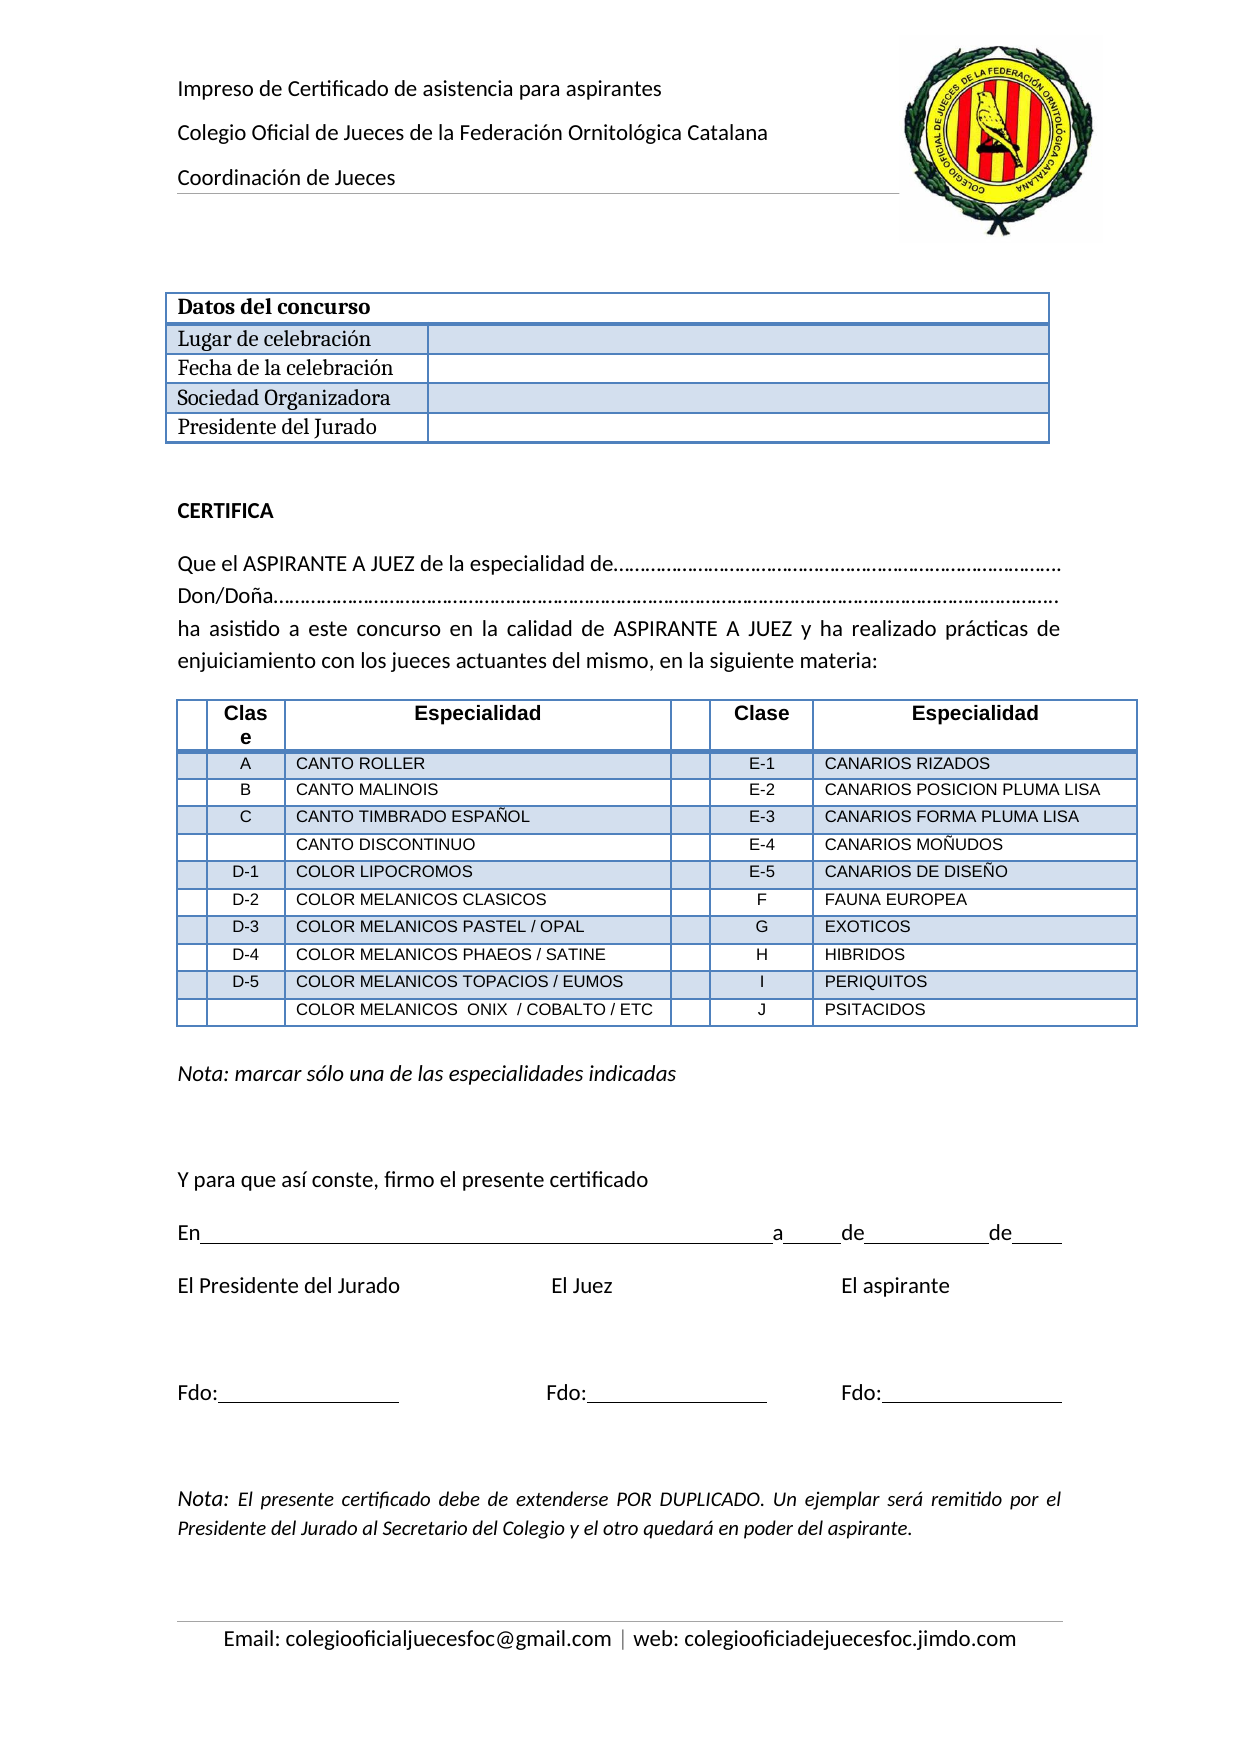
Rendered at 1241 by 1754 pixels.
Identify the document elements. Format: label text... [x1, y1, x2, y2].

text Que el ASPIRANTE A JUEZ de la especialidad de…………………………………………………………………………. Don/Doña………………………………………………………………………………………………………………………………….. ha asistido a este concurso en la calidad de ASPIRANTE A JUEZ y ha realizado prácticas de enjuiciamiento con los jueces actuantes del mismo, en la siguiente materia: [177, 549, 1063, 674]
picture [899, 35, 1103, 243]
table_cell [178, 835, 206, 860]
table_cell CANTO TIMBRADO ESPAÑOL [286, 807, 670, 833]
table_cell E-1 [711, 754, 812, 778]
table_header Especialidad [286, 701, 670, 749]
table_cell G [711, 917, 812, 943]
table_cell [178, 780, 206, 805]
table_cell CANTO ROLLER [286, 754, 670, 778]
table_cell D-1 [208, 862, 284, 888]
table_cell [672, 917, 709, 943]
table_cell EXOTICOS [814, 917, 1136, 943]
table_cell [178, 807, 206, 833]
text En a de de [177, 1218, 1063, 1247]
table_cell Lugar de celebración [167, 326, 427, 353]
table_cell CANTO MALINOIS [286, 780, 670, 805]
table_cell COLOR MELANICOS TOPACIOS / EUMOS [286, 972, 670, 998]
table_cell E-3 [711, 807, 812, 833]
table_cell [672, 945, 709, 970]
table_cell FAUNA EUROPEA [814, 890, 1136, 915]
table_cell C [208, 807, 284, 833]
table_cell [429, 384, 1048, 412]
table_cell H [711, 945, 812, 970]
table_cell [178, 972, 206, 998]
table_cell D-5 [208, 972, 284, 998]
table_cell COLOR LIPOCROMOS [286, 862, 670, 888]
table_cell COLOR MELANICOS PASTEL / OPAL [286, 917, 670, 943]
table_cell [208, 1000, 284, 1025]
table_cell [208, 835, 284, 860]
table_cell [672, 862, 709, 888]
table_cell Sociedad Organizadora [167, 384, 427, 412]
table_cell COLOR MELANICOS CLASICOS [286, 890, 670, 915]
table_cell Presidente del Jurado [167, 414, 427, 441]
table_cell D-3 [208, 917, 284, 943]
table_cell CANARIOS RIZADOS [814, 754, 1136, 778]
table_cell CANARIOS MOÑUDOS [814, 835, 1136, 860]
table_cell Fecha de la celebración [167, 355, 427, 382]
table_cell COLOR MELANICOS ONIX / COBALTO / ETC [286, 1000, 670, 1025]
table_cell F [711, 890, 812, 915]
table_cell B [208, 780, 284, 805]
table_cell [672, 890, 709, 915]
table_cell [178, 917, 206, 943]
table_cell CANARIOS DE DISEÑO [814, 862, 1136, 888]
table_cell [178, 754, 206, 778]
table_cell [178, 890, 206, 915]
table_cell [672, 754, 709, 778]
table_cell [178, 862, 206, 888]
table_cell [429, 414, 1048, 441]
table_cell A [208, 754, 284, 778]
text CERTIFICA [177, 496, 1063, 524]
table_cell CANARIOS POSICION PLUMA LISA [814, 780, 1136, 805]
table_cell CANTO DISCONTINUO [286, 835, 670, 860]
table_cell J [711, 1000, 812, 1025]
text Y para que así conste, firmo el presente certificado [177, 1166, 1063, 1193]
text Nota: El presente certificado debe de extenderse POR DUPLICADO. Un ejemplar será remitido por el Presidente del Jurado al Secretario del Colegio y el otro quedará en poder del aspirante. [177, 1484, 1063, 1541]
table_cell [429, 326, 1048, 353]
table_cell PERIQUITOS [814, 972, 1136, 998]
table_cell D-2 [208, 890, 284, 915]
table_cell HIBRIDOS [814, 945, 1136, 970]
table_cell D-4 [208, 945, 284, 970]
table_cell [178, 945, 206, 970]
table_cell [672, 780, 709, 805]
table_cell [178, 1000, 206, 1025]
table_cell COLOR MELANICOS PHAEOS / SATINE [286, 945, 670, 970]
table_header Clase [208, 701, 284, 749]
table_cell PSITACIDOS [814, 1000, 1136, 1025]
table_cell E-4 [711, 835, 812, 860]
table_header Datos del concurso [167, 294, 1048, 322]
table_cell I [711, 972, 812, 998]
table_cell CANARIOS FORMA PLUMA LISA [814, 807, 1136, 833]
table_header Especialidad [814, 701, 1136, 749]
text Fdo: Fdo: Fdo: [177, 1378, 1063, 1406]
table_cell [672, 835, 709, 860]
table_cell E-5 [711, 862, 812, 888]
table_cell [672, 972, 709, 998]
table_header [672, 701, 709, 749]
text Nota: marcar sólo una de las especialidades indicadas [177, 1059, 1063, 1087]
table_cell [672, 807, 709, 833]
table_header Clase [711, 701, 812, 749]
table_cell E-2 [711, 780, 812, 805]
table_cell [672, 1000, 709, 1025]
text El Presidente del Jurado El Juez El aspirante [177, 1272, 1063, 1299]
table_header [178, 701, 206, 749]
table_cell [429, 355, 1048, 382]
